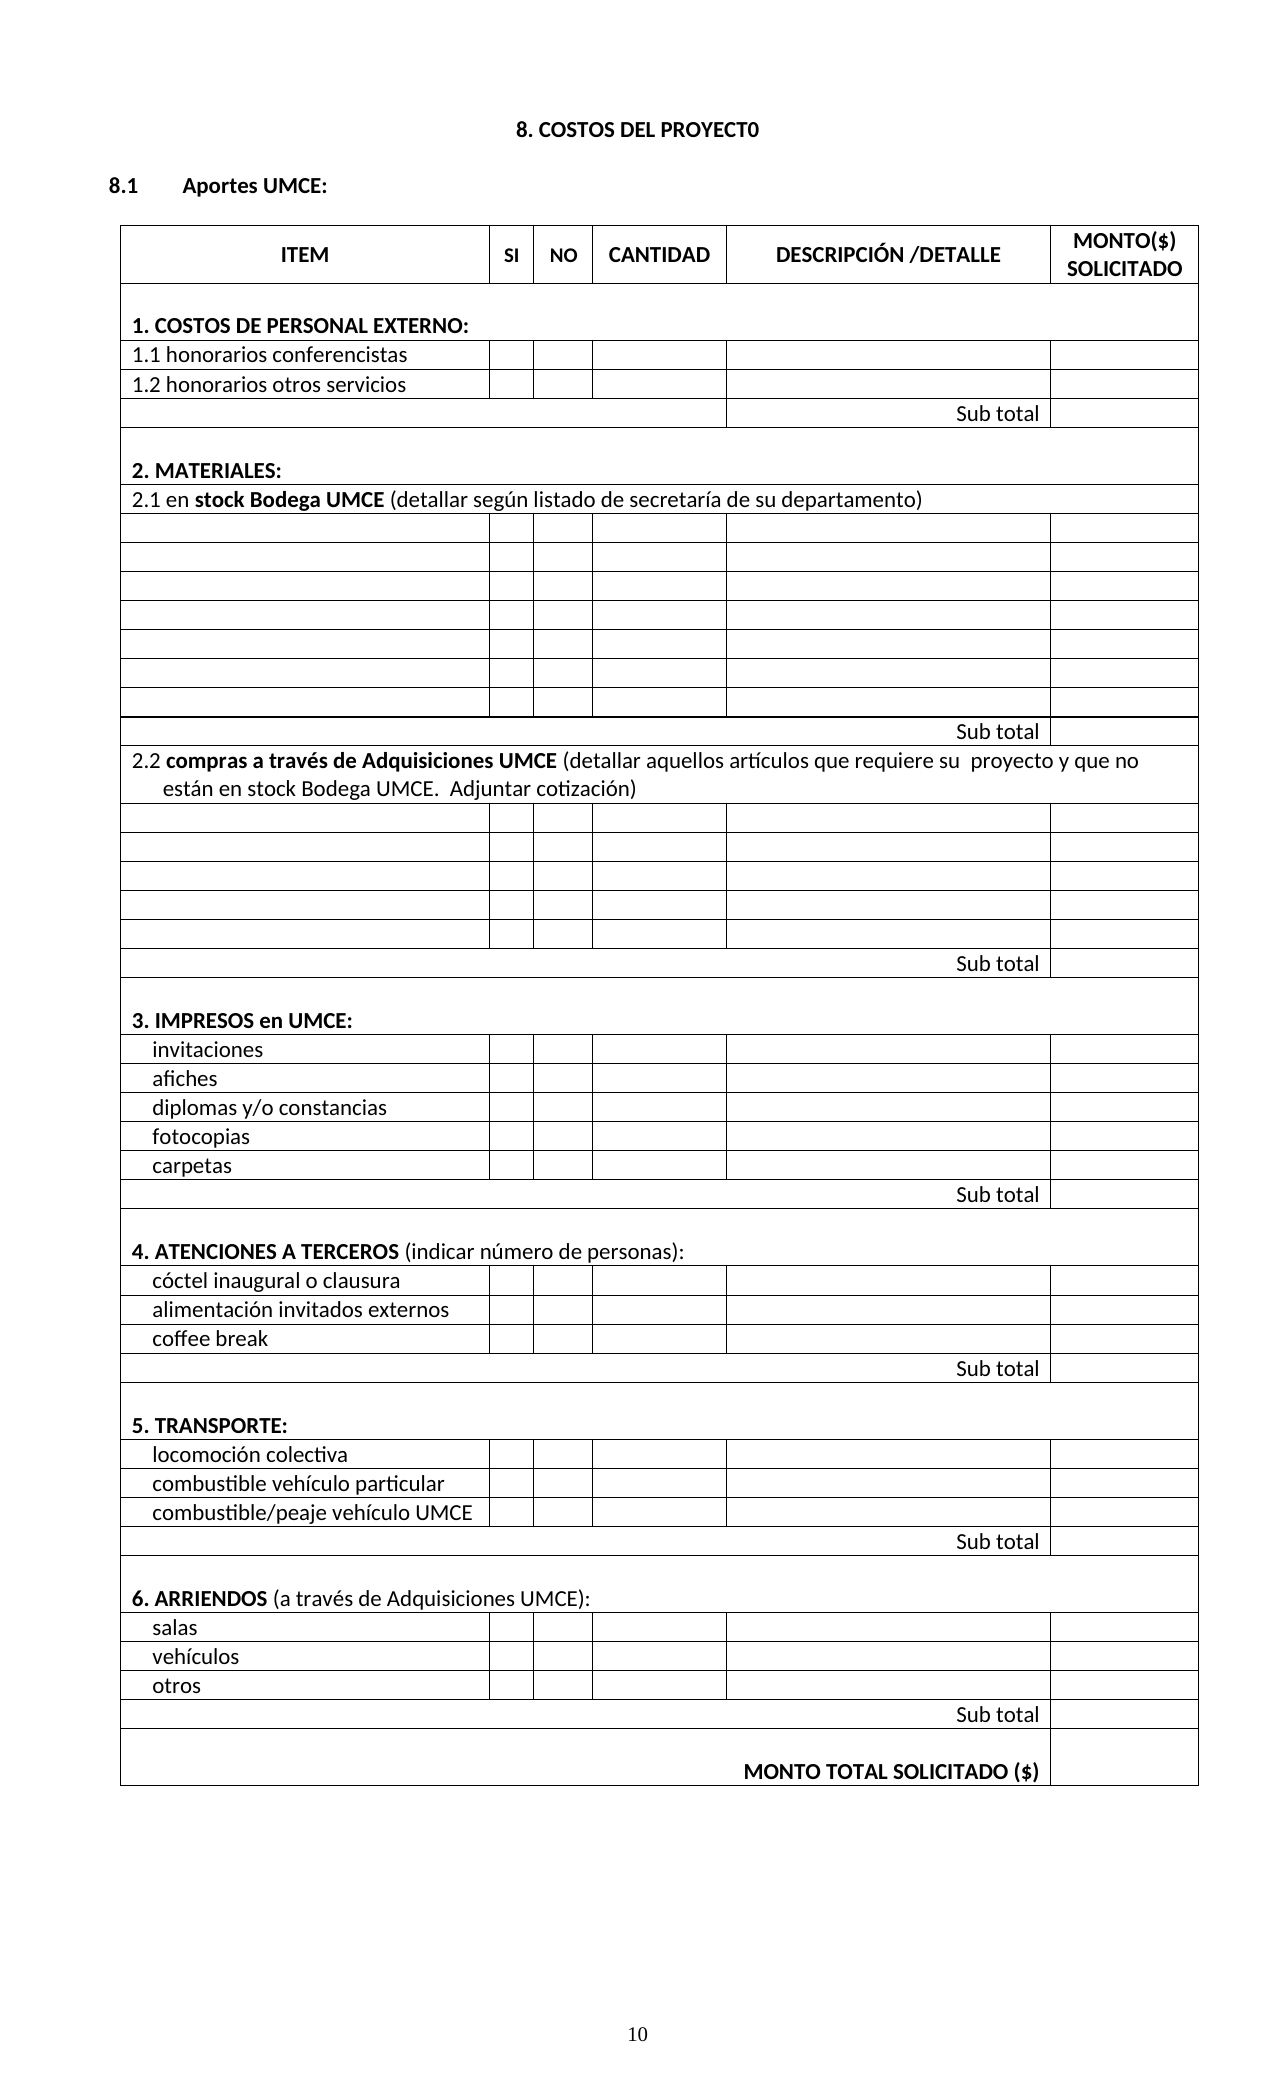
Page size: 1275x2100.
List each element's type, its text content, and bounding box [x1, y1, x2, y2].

table_cell [534, 1498, 592, 1526]
table_cell [727, 543, 1050, 571]
table_cell [490, 1440, 533, 1468]
table_cell [490, 1325, 533, 1353]
table_cell [534, 572, 592, 600]
table_cell [727, 891, 1050, 919]
table_cell 2. MATERIALES: [121, 428, 1198, 484]
table_cell [1051, 1440, 1198, 1468]
table_cell [727, 1642, 1050, 1670]
table_cell [534, 688, 592, 716]
table_cell [727, 630, 1050, 658]
table_cell [1051, 370, 1198, 398]
table_cell Sub total [121, 1180, 1050, 1208]
table_cell [1051, 804, 1198, 832]
table_cell salas [121, 1613, 489, 1641]
table_cell [534, 1613, 592, 1641]
table_cell [727, 1093, 1050, 1121]
table_cell [1051, 833, 1198, 861]
table_cell [490, 1642, 533, 1670]
table_cell [593, 833, 726, 861]
table_cell [121, 688, 489, 716]
table_cell [1051, 920, 1198, 948]
table_cell alimentación invitados externos [121, 1296, 489, 1323]
table_cell [490, 1296, 533, 1323]
table_cell [727, 1266, 1050, 1294]
table_cell [1051, 1093, 1198, 1121]
table_cell MONTO TOTAL SOLICITADO ($) [121, 1729, 1050, 1785]
table_cell [121, 920, 489, 948]
table_cell [593, 1266, 726, 1294]
table_cell [593, 1035, 726, 1063]
table_cell [121, 659, 489, 687]
table_cell [1051, 659, 1198, 687]
table_cell [490, 1671, 533, 1699]
table_cell [534, 514, 592, 542]
table_cell vehículos [121, 1642, 489, 1670]
table_cell [593, 1296, 726, 1323]
table_cell [534, 1296, 592, 1323]
table_cell [534, 804, 592, 832]
table_cell [490, 1469, 533, 1497]
table_cell [727, 659, 1050, 687]
table_cell [727, 1325, 1050, 1353]
table_cell [727, 1613, 1050, 1641]
table_cell [727, 514, 1050, 542]
table_cell [1051, 891, 1198, 919]
table_cell combustible vehículo particular [121, 1469, 489, 1497]
table_cell Sub total [121, 1527, 1050, 1555]
table_cell 5. TRANSPORTE: [121, 1383, 1198, 1439]
table_cell [593, 572, 726, 600]
table_cell fotocopias [121, 1122, 489, 1150]
table_cell [593, 1440, 726, 1468]
table_cell [593, 601, 726, 629]
table_cell [727, 601, 1050, 629]
table_cell [593, 341, 726, 369]
table_cell [490, 1035, 533, 1063]
table_cell [121, 572, 489, 600]
table_cell [593, 370, 726, 398]
table_cell [1051, 601, 1198, 629]
table_cell [727, 1498, 1050, 1526]
table_cell [727, 572, 1050, 600]
table_cell [727, 1151, 1050, 1179]
table_cell [534, 1151, 592, 1179]
table_cell [534, 833, 592, 861]
table_cell [593, 1613, 726, 1641]
table_cell [490, 514, 533, 542]
table_cell [1051, 1729, 1198, 1785]
table_cell [121, 862, 489, 890]
table_cell otros [121, 1671, 489, 1699]
table_cell [534, 543, 592, 571]
table_cell [1051, 543, 1198, 571]
table_cell [490, 688, 533, 716]
table_cell [490, 659, 533, 687]
table_cell [727, 833, 1050, 861]
table_cell [490, 1151, 533, 1179]
table_cell [593, 891, 726, 919]
table_cell [593, 630, 726, 658]
table_header SI [490, 226, 533, 282]
table_cell [534, 1064, 592, 1092]
table_cell [121, 399, 726, 427]
table_cell [727, 804, 1050, 832]
table_cell [490, 370, 533, 398]
table_cell [534, 1035, 592, 1063]
table_cell [1051, 949, 1198, 977]
table_cell [727, 1671, 1050, 1699]
table_cell [593, 1064, 726, 1092]
table_cell 2.2 compras a través de Adquisiciones UMCE (detallar aquellos artículos que requiere su proyecto y que no están en stock Bodega UMCE. Adjuntar cotización) [121, 746, 1198, 802]
table_header CANTIDAD [593, 226, 726, 282]
table_cell [534, 1440, 592, 1468]
table_cell [490, 1064, 533, 1092]
table_cell [490, 1498, 533, 1526]
table_cell [593, 862, 726, 890]
text 8. COSTOS DEL PROYECT0 [109, 115, 1166, 143]
table_cell [534, 862, 592, 890]
table_cell coffee break [121, 1325, 489, 1353]
table_cell [727, 1296, 1050, 1323]
table_cell cóctel inaugural o clausura [121, 1266, 489, 1294]
table_cell [593, 1671, 726, 1699]
table_cell [121, 601, 489, 629]
table_cell locomoción colectiva [121, 1440, 489, 1468]
table_header ITEM [121, 226, 489, 282]
table_cell [593, 1642, 726, 1670]
table_cell invitaciones [121, 1035, 489, 1063]
table_cell [727, 688, 1050, 716]
table_cell Sub total [121, 949, 1050, 977]
table_cell [121, 630, 489, 658]
table_cell [593, 1151, 726, 1179]
table_cell [490, 920, 533, 948]
table_cell [534, 1122, 592, 1150]
table_cell [490, 891, 533, 919]
table_cell [593, 1498, 726, 1526]
table_cell [534, 891, 592, 919]
table_cell combustible/peaje vehículo UMCE [121, 1498, 489, 1526]
table_cell [1051, 341, 1198, 369]
table_cell [1051, 1151, 1198, 1179]
table_cell [1051, 630, 1198, 658]
table_cell [490, 601, 533, 629]
table_cell [490, 543, 533, 571]
table_cell [534, 659, 592, 687]
table_cell [1051, 1035, 1198, 1063]
table_cell [727, 1440, 1050, 1468]
table_cell [490, 572, 533, 600]
table_cell [1051, 1180, 1198, 1208]
table_cell [534, 1266, 592, 1294]
table_cell [593, 1469, 726, 1497]
table_cell [534, 630, 592, 658]
table_cell [1051, 1671, 1198, 1699]
table_header NO [534, 226, 592, 282]
table_cell Sub total [121, 1354, 1050, 1382]
table_cell [1051, 1354, 1198, 1382]
table_cell [1051, 1613, 1198, 1641]
table_cell [490, 862, 533, 890]
table_cell [490, 630, 533, 658]
table_cell 3. IMPRESOS en UMCE: [121, 978, 1198, 1034]
table_cell [534, 601, 592, 629]
table_cell [1051, 1122, 1198, 1150]
table_cell [534, 1469, 592, 1497]
table_cell [121, 514, 489, 542]
table_cell [1051, 514, 1198, 542]
table_cell 1.1 honorarios conferencistas [121, 341, 489, 369]
table_cell [490, 1093, 533, 1121]
table_cell [1051, 1469, 1198, 1497]
table_cell [1051, 572, 1198, 600]
table_cell [727, 862, 1050, 890]
table_cell [593, 688, 726, 716]
table_cell [593, 514, 726, 542]
table_header MONTO($) SOLICITADO [1051, 226, 1198, 282]
table_cell [727, 1122, 1050, 1150]
table_cell [1051, 1325, 1198, 1353]
table_cell [534, 1671, 592, 1699]
table_cell [1051, 1266, 1198, 1294]
table_cell afiches [121, 1064, 489, 1092]
table_cell Sub total [121, 1700, 1050, 1728]
table_cell [1051, 718, 1198, 745]
table_cell Sub total [121, 718, 1050, 745]
table_cell [727, 920, 1050, 948]
table_cell [593, 1325, 726, 1353]
table_cell 2.1 en stock Bodega UMCE (detallar según listado de secretaría de su departamento) [121, 485, 1198, 513]
table_cell 4. ATENCIONES A TERCEROS (indicar número de personas): [121, 1209, 1198, 1265]
table_cell [593, 804, 726, 832]
table_cell [534, 370, 592, 398]
table_cell [490, 804, 533, 832]
table_cell [593, 659, 726, 687]
table_cell [1051, 1642, 1198, 1670]
table_cell [727, 1469, 1050, 1497]
table_cell [534, 1642, 592, 1670]
text 8.1 Aportes UMCE: [109, 171, 1166, 199]
table_cell [1051, 1527, 1198, 1555]
table_cell [593, 920, 726, 948]
table_cell [1051, 399, 1198, 427]
table_cell [534, 1093, 592, 1121]
table_cell [490, 1266, 533, 1294]
table_cell [1051, 862, 1198, 890]
table_cell [593, 1093, 726, 1121]
table_cell [121, 543, 489, 571]
table_header DESCRIPCIÓN /DETALLE [727, 226, 1050, 282]
table_cell [593, 1122, 726, 1150]
table_cell [534, 920, 592, 948]
table_cell [490, 833, 533, 861]
table_cell [1051, 1498, 1198, 1526]
table_cell [593, 543, 726, 571]
table_cell [727, 370, 1050, 398]
table_cell [1051, 688, 1198, 716]
table_cell carpetas [121, 1151, 489, 1179]
table_cell [1051, 1296, 1198, 1323]
table_cell [534, 1325, 592, 1353]
table_cell 6. ARRIENDOS (a través de Adquisiciones UMCE): [121, 1556, 1198, 1612]
table_cell [727, 1064, 1050, 1092]
table_cell [490, 341, 533, 369]
table_cell [490, 1613, 533, 1641]
table_cell [1051, 1700, 1198, 1728]
table_cell [121, 891, 489, 919]
table_cell [121, 833, 489, 861]
table_cell [727, 1035, 1050, 1063]
table_cell [1051, 1064, 1198, 1092]
table_cell [727, 341, 1050, 369]
table_cell [490, 1122, 533, 1150]
table_cell Sub total [727, 399, 1050, 427]
table_cell [121, 804, 489, 832]
table_cell 1.2 honorarios otros servicios [121, 370, 489, 398]
table_cell [534, 341, 592, 369]
table_cell diplomas y/o constancias [121, 1093, 489, 1121]
table_cell 1. COSTOS DE PERSONAL EXTERNO: [121, 284, 1198, 339]
